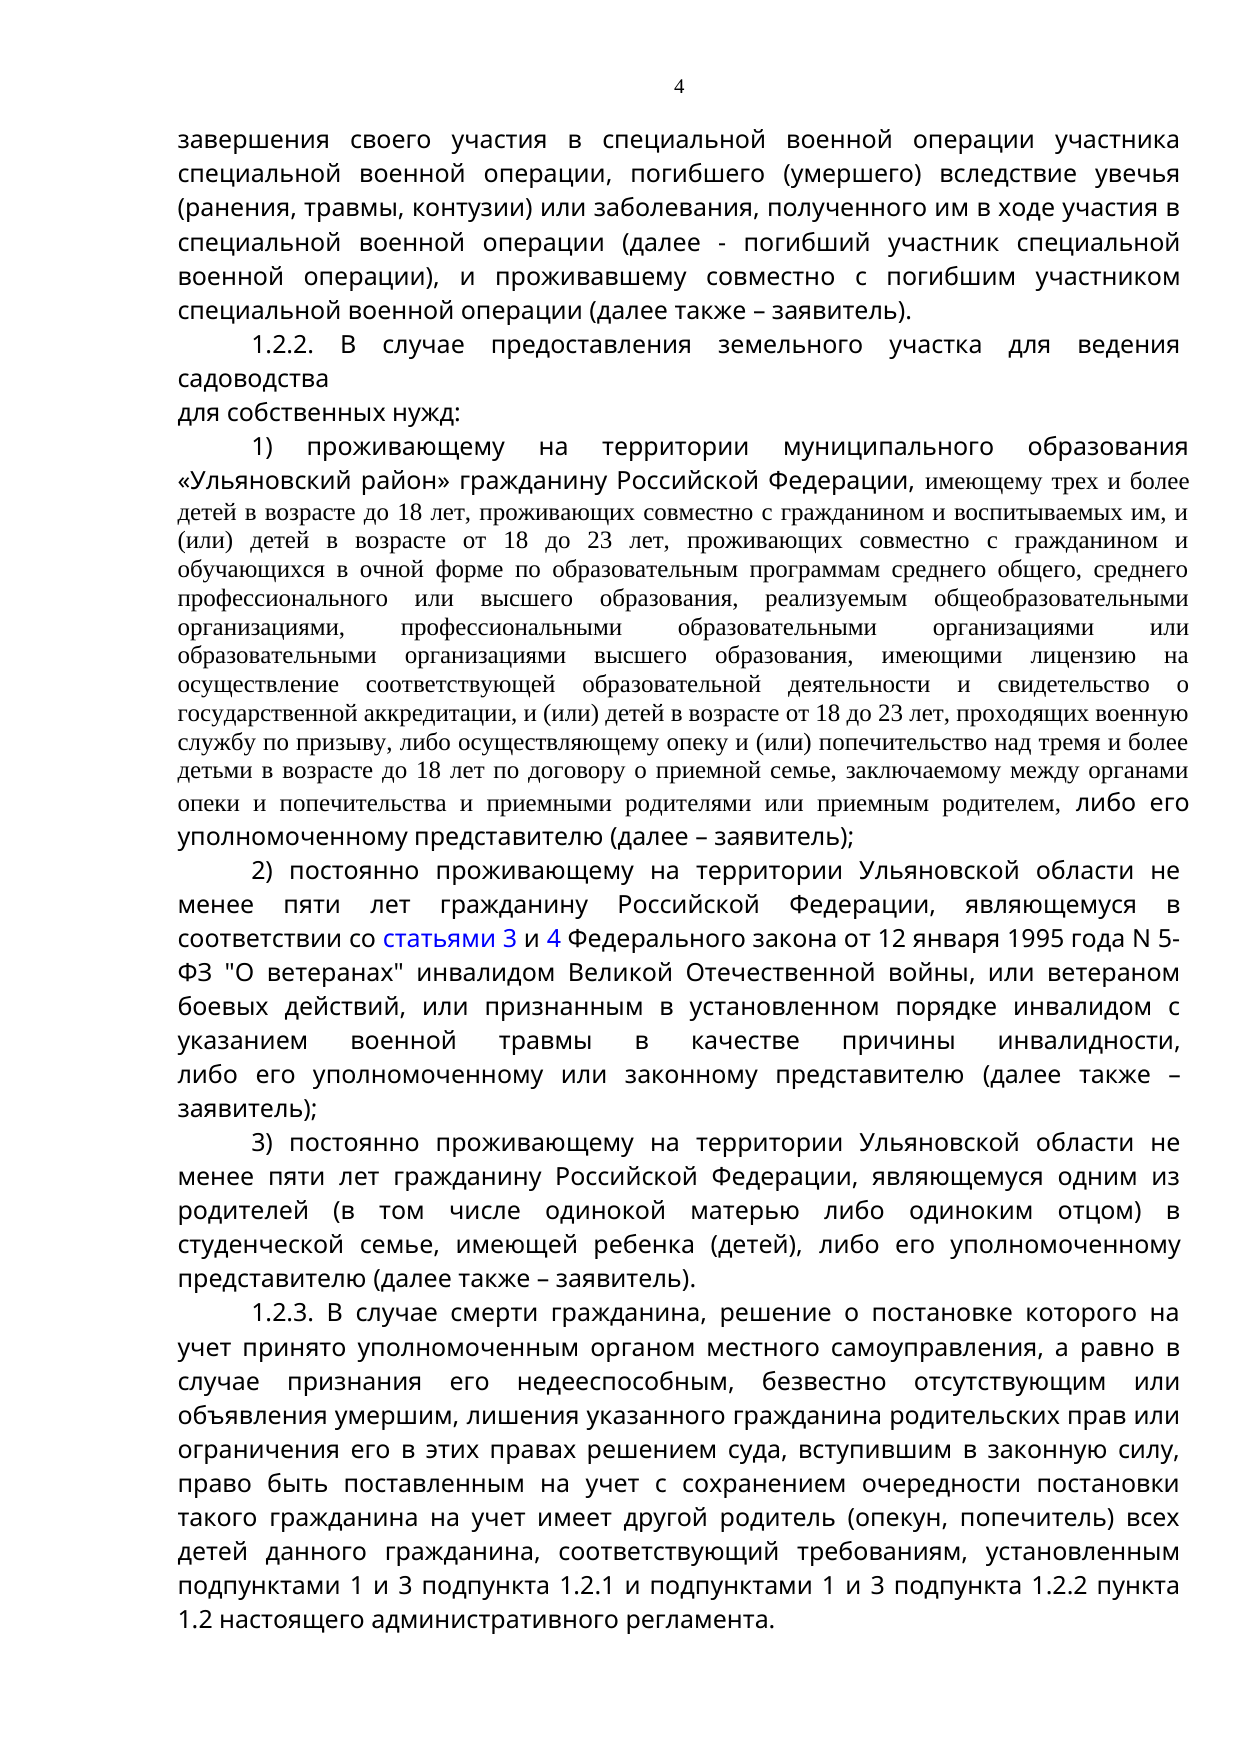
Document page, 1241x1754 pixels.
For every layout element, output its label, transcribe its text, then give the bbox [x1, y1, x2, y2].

text 1) проживающему на территории муниципального образования «Ульяновский район» гражданину Российской Федерации, имеющему трех и более детей в возрасте до 18 лет, проживающих совместно с гражданином и воспитываемых им, и (или) детей в возрасте от 18 до 23 лет, проживающих совместно с гражданином и обучающихся в очной форме по образовательным программам среднего общего, среднего профессионального или высшего образования, реализуемым общеобразовательными организациями, профессиональными образовательными организациями или образовательными организациями высшего образования, имеющими лицензию на осуществление соответствующей образовательной деятельности и свидетельство о государственной аккредитации, и (или) детей в возрасте от 18 до 23 лет, проходящих военную службу по призыву, либо осуществляющему опеку и (или) попечительство над тремя и более детьми в возрасте до 18 лет по договору о приемной семье, заключаемому между органами опеки и попечительства и приемными родителями или приемным родителем, либо его уполномоченному представителю (далее – заявитель); [177, 428, 1190, 852]
text 3) постоянно проживающему на территории Ульяновской области не менее пяти лет гражданину Российской Федерации, являющемуся одним из родителей (в том числе одинокой матерью либо одиноким отцом) в студенческой семье, имеющей ребенка (детей), либо его уполномоченному представителю (далее также – заявитель). [177, 1125, 1181, 1295]
text 2) постоянно проживающему на территории Ульяновской области не менее пяти лет гражданину Российской Федерации, являющемуся в соответствии со статьями 3 и 4 Федерального закона от 12 января 1995 года N 5-ФЗ "О ветеранах" инвалидом Великой Отечественной войны, или ветераном боевых действий, или признанным в установленном порядке инвалидом с указанием военной травмы в качестве причины инвалидности, либо его уполномоченному или законному представителю (далее также – заявитель); [177, 852, 1181, 1125]
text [177, 122, 1181, 326]
text 1.2.2. В случае предоставления земельного участка для ведения садоводства для собственных нужд: [177, 326, 1181, 428]
text 1.2.3. В случае смерти гражданина, решение о постановке которого на учет принято уполномоченным органом местного самоуправления, а равно в случае признания его недееспособным, безвестно отсутствующим или объявления умершим, лишения указанного гражданина родительских прав или ограничения его в этих правах решением суда, вступившим в законную силу, право быть поставленным на учет с сохранением очередности постановки такого гражданина на учет имеет другой родитель (опекун, попечитель) всех детей данного гражданина, соответствующий требованиям, установленным подпунктами 1 и 3 подпункта 1.2.1 и подпунктами 1 и 3 подпункта 1.2.2 пункта 1.2 настоящего административного регламента. [177, 1295, 1181, 1636]
